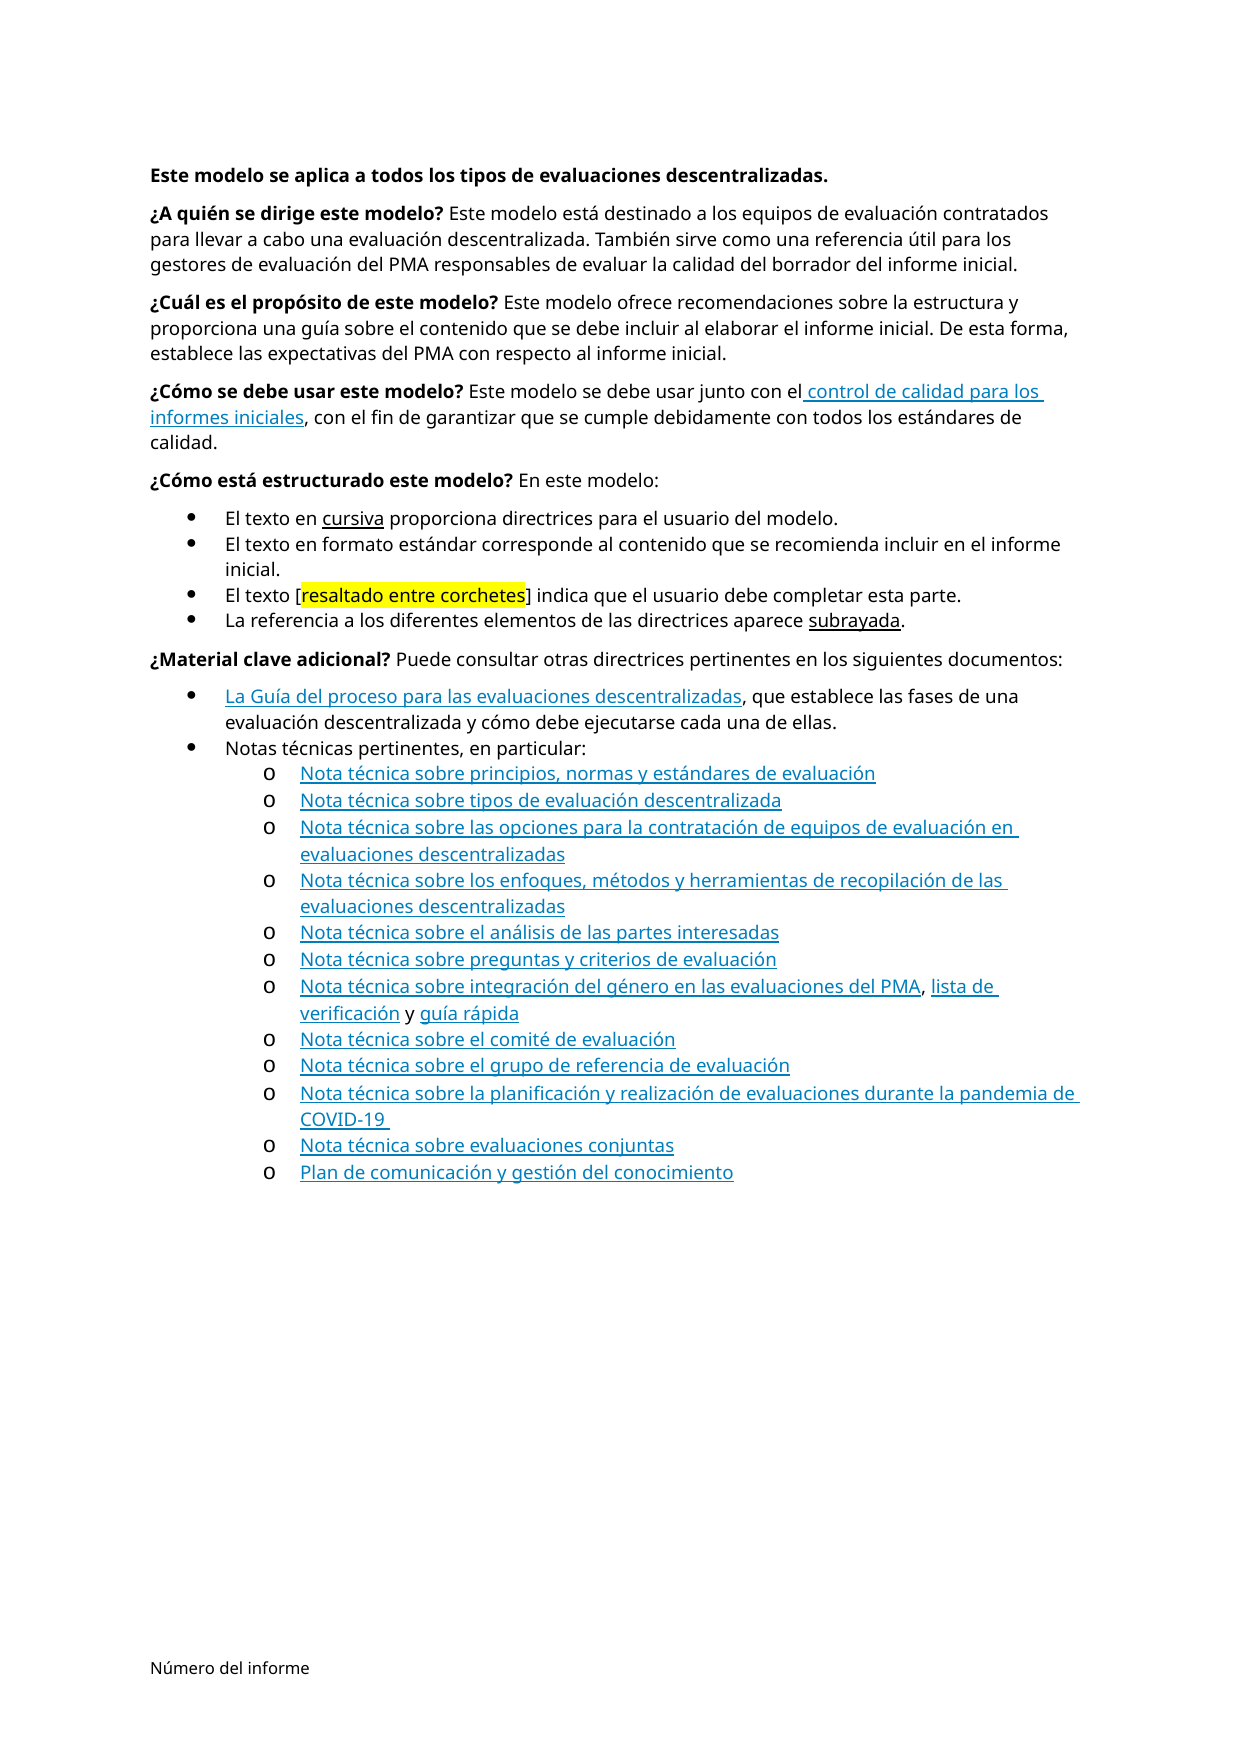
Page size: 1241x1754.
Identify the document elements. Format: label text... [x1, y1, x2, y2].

list Nota técnica sobre evaluaciones conjuntas [262, 1132, 1090, 1159]
text ¿A quién se dirige este modelo? Este modelo está destinado a los equipos de evaluación contratados para llevar a cabo una evaluación descentralizada. También sirve como una referencia útil para los gestores de evaluación del PMA responsables de evaluar la calidad del borrador del informe inicial. [150, 201, 1090, 277]
list Nota técnica sobre el comité de evaluación [262, 1026, 1090, 1053]
list Nota técnica sobre el grupo de referencia de evaluación [262, 1053, 1090, 1080]
list Nota técnica sobre la planificación y realización de evaluaciones durante la pandemia de COVID-19 [262, 1080, 1090, 1132]
text ¿Cuál es el propósito de este modelo? Este modelo ofrece recomendaciones sobre la estructura y proporciona una guía sobre el contenido que se debe incluir al elaborar el informe inicial. De esta forma, establece las expectativas del PMA con respecto al informe inicial. [150, 289, 1090, 366]
list Nota técnica sobre principios, normas y estándares de evaluación [262, 760, 1090, 787]
list Nota técnica sobre tipos de evaluación descentralizada [262, 787, 1090, 814]
list Nota técnica sobre el análisis de las partes interesadas [262, 919, 1090, 946]
list La Guía del proceso para las evaluaciones descentralizadas, que establece las fases de una evaluación descentralizada y cómo debe ejecutarse cada una de ellas. [187, 684, 1090, 735]
list Plan de comunicación y gestión del conocimiento [262, 1159, 1090, 1186]
list El texto [resaltado entre corchetes] indica que el usuario debe completar esta parte. [525, 582, 1090, 608]
list Nota técnica sobre los enfoques, métodos y herramientas de recopilación de las evaluaciones descentralizadas [262, 867, 1090, 919]
text ¿Material clave adicional? Puede consultar otras directrices pertinentes en los siguientes documentos: [150, 646, 1090, 671]
text ¿Cómo se debe usar este modelo? Este modelo se debe usar junto con el control de calidad para los informes iniciales, con el fin de garantizar que se cumple debidamente con todos los estándares de calidad. [150, 379, 1090, 455]
list Nota técnica sobre preguntas y criterios de evaluación [262, 946, 1090, 973]
text ¿Cómo está estructurado este modelo? En este modelo: [150, 468, 1090, 493]
list El texto en cursiva proporciona directrices para el usuario del modelo. [187, 506, 1090, 531]
text Este modelo se aplica a todos los tipos de evaluaciones descentralizadas. [150, 162, 1090, 188]
list Nota técnica sobre las opciones para la contratación de equipos de evaluación en evaluaciones descentralizadas [262, 814, 1090, 867]
list Nota técnica sobre integración del género en las evaluaciones del PMA, lista de verificación y guía rápida [262, 973, 1090, 1026]
list El texto en formato estándar corresponde al contenido que se recomienda incluir en el informe inicial. [187, 531, 1090, 582]
list La referencia a los diferentes elementos de las directrices aparece subrayada. [187, 608, 1090, 633]
list Notas técnicas pertinentes, en particular: [187, 735, 1090, 760]
